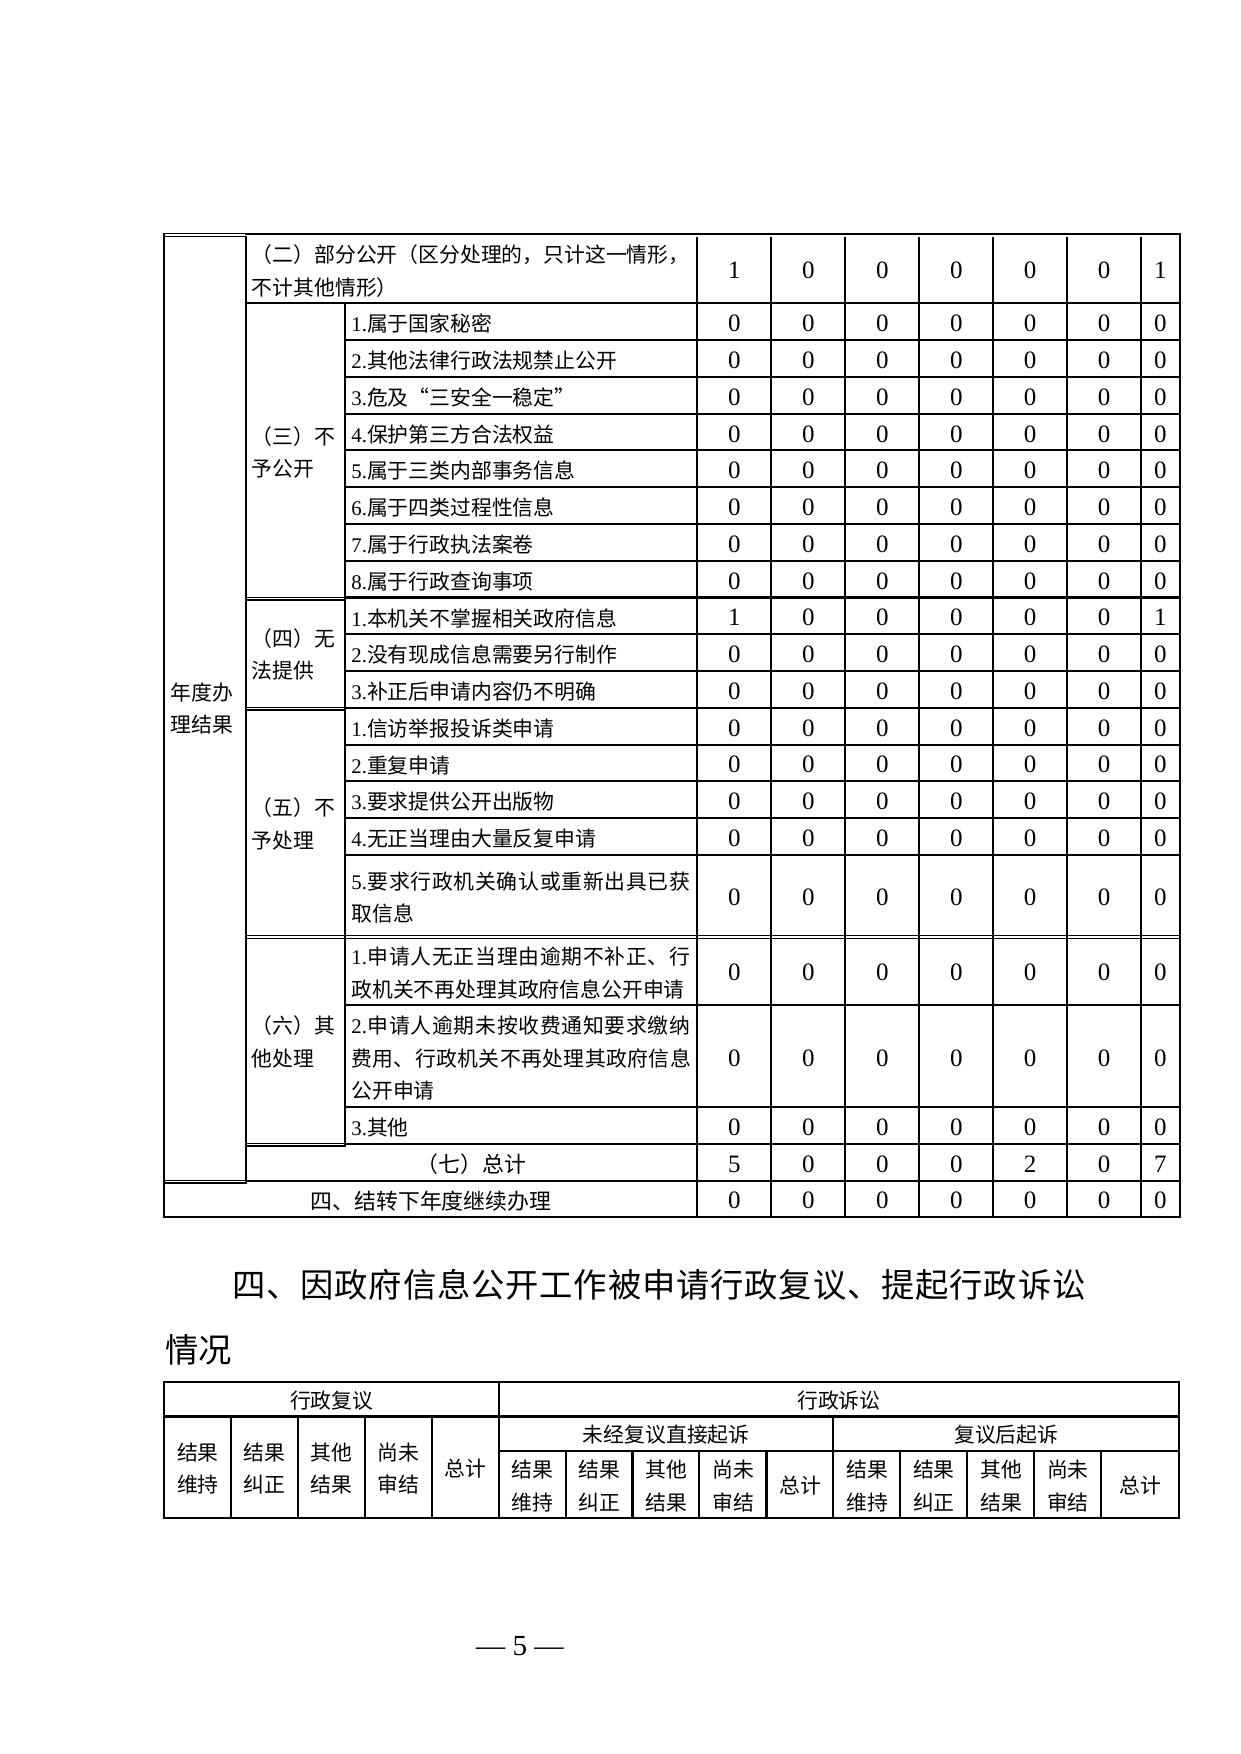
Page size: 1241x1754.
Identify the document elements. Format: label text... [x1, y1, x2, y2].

table_cell 0 [994, 488, 1066, 523]
table_cell 0 [698, 341, 770, 376]
table_cell 0 [772, 1006, 844, 1106]
table_cell 3.其他 [346, 1108, 696, 1143]
table_cell 4.无正当理由大量反复申请 [346, 819, 696, 854]
table_cell 0 [994, 1108, 1066, 1143]
table_cell 0 [1068, 939, 1140, 1004]
table_cell 0 [1142, 1006, 1179, 1106]
table_cell 0 [1142, 415, 1179, 449]
table_cell 0 [1068, 1006, 1140, 1106]
table_cell 0 [846, 304, 918, 339]
table_cell （七）总计 [247, 1145, 696, 1179]
table_cell 0 [919, 235, 993, 302]
table_cell 0 [1068, 1145, 1140, 1179]
table_cell 0 [994, 415, 1066, 449]
table_cell 尚未 审结 [366, 1418, 431, 1517]
table_cell 5.属于三类内部事务信息 [346, 451, 696, 486]
table_cell 0 [920, 1182, 992, 1216]
table_cell 0 [1068, 525, 1140, 559]
table_cell 尚未 审结 [700, 1452, 765, 1517]
table_cell 0 [846, 1182, 918, 1216]
table_header 行政复议 [165, 1383, 498, 1415]
table_cell 0 [698, 488, 770, 523]
table_cell 0 [846, 562, 918, 596]
table_cell 0 [920, 782, 992, 817]
table_cell 2 [994, 1145, 1066, 1179]
table_cell 0 [772, 304, 844, 339]
table_cell 0 [994, 856, 1066, 935]
table_cell 0 [846, 451, 918, 486]
table_cell 0 [1142, 1182, 1179, 1216]
table_cell 0 [772, 672, 844, 707]
table_cell 0 [920, 672, 992, 707]
table_cell 0 [846, 782, 918, 817]
table_cell 7 [1142, 1145, 1179, 1179]
table_cell 0 [1142, 635, 1179, 670]
table_cell 1 [698, 599, 770, 633]
table_cell 3.危及“三安全一稳定” [346, 378, 696, 412]
table_cell 0 [1142, 341, 1179, 376]
table_header 行政诉讼 [500, 1383, 1178, 1415]
table_cell 0 [1068, 746, 1140, 780]
table_cell 0 [920, 599, 992, 633]
table_cell 结果 维持 [834, 1452, 899, 1517]
table_cell 0 [772, 451, 844, 486]
table_cell 0 [772, 562, 844, 596]
table_cell 0 [698, 819, 770, 854]
table_cell 0 [772, 599, 844, 633]
table_cell 2.没有现成信息需要另行制作 [346, 635, 696, 670]
table_cell 3.要求提供公开出版物 [346, 782, 696, 817]
table_cell 三、本年度办理结果 [165, 237, 245, 1179]
table_cell 0 [698, 1182, 770, 1216]
table_cell 0 [1068, 599, 1140, 633]
table_cell 0 [1068, 341, 1140, 376]
table_cell 0 [994, 304, 1066, 339]
table_cell 0 [846, 709, 918, 743]
table_cell （五）不予处理 [247, 711, 344, 935]
table_cell 0 [1068, 1182, 1140, 1216]
table_cell 0 [846, 746, 918, 780]
table_cell 总计 [768, 1452, 832, 1517]
table_cell 0 [846, 599, 918, 633]
table_cell 0 [994, 378, 1066, 412]
table_cell 0 [772, 635, 844, 670]
table_cell 0 [920, 939, 992, 1004]
table_cell 0 [698, 746, 770, 780]
table_cell 尚未 审结 [1035, 1452, 1100, 1517]
table_cell 0 [1068, 451, 1140, 486]
table_cell 2.其他法律行政法规禁止公开 [346, 341, 696, 376]
table_cell 1.属于国家秘密 [346, 304, 696, 339]
table_cell 0 [1142, 782, 1179, 817]
table_cell 5 [698, 1145, 770, 1179]
table_cell 0 [994, 672, 1066, 707]
table_cell 0 [1068, 415, 1140, 449]
table_cell （二）部分公开（区分处理的，只计这一情形，不计其他情形） [246, 235, 697, 302]
table_cell 结果 纠正 [567, 1452, 631, 1517]
table_cell 1.信访举报投诉类申请 [346, 709, 696, 743]
table_cell 0 [772, 1182, 844, 1216]
table_cell 0 [920, 415, 992, 449]
table_cell 6.属于四类过程性信息 [346, 488, 696, 523]
table_cell 0 [1142, 525, 1179, 559]
table_cell 未经复议直接起诉 [500, 1418, 832, 1450]
table_cell 0 [1142, 746, 1179, 780]
table_cell 3.补正后申请内容仍不明确 [346, 672, 696, 707]
table_cell 0 [1068, 709, 1140, 743]
table_cell 0 [994, 939, 1066, 1004]
table_cell 0 [920, 1006, 992, 1106]
table_cell 1.申请人无正当理由逾期不补正、行政机关不再处理其政府信息公开申请 [346, 939, 696, 1004]
table_cell 结果 纠正 [901, 1452, 966, 1517]
table_cell 2.重复申请 [346, 746, 696, 780]
table_cell 0 [920, 1145, 992, 1179]
table_cell 0 [1142, 856, 1179, 935]
table_cell 0 [846, 525, 918, 559]
table_cell 0 [1142, 1108, 1179, 1143]
table_cell 结果 纠正 [232, 1418, 297, 1517]
table_cell 0 [994, 1006, 1066, 1106]
table_cell 0 [1142, 451, 1179, 486]
table_cell 0 [920, 1108, 992, 1143]
table_cell 0 [698, 672, 770, 707]
table_cell 0 [698, 856, 770, 935]
table_cell 0 [772, 939, 844, 1004]
table_cell 0 [1068, 304, 1140, 339]
table_cell 0 [846, 488, 918, 523]
table_cell 0 [772, 341, 844, 376]
table_cell 0 [1068, 1108, 1140, 1143]
table_cell 0 [698, 939, 770, 1004]
table_cell 0 [698, 378, 770, 412]
table_cell 0 [994, 599, 1066, 633]
table_cell 4.保护第三方合法权益 [346, 415, 696, 449]
table_cell （六）其他处理 [247, 939, 344, 1143]
text 四、因政府信息公开工作被申请行政复议、提起行政诉讼情况 [165, 1251, 1087, 1381]
table_cell 0 [1142, 672, 1179, 707]
table_cell 0 [698, 525, 770, 559]
table_cell 0 [920, 525, 992, 559]
table_cell 0 [920, 635, 992, 670]
table_cell 0 [920, 746, 992, 780]
table_cell 0 [698, 415, 770, 449]
table_cell 0 [1068, 672, 1140, 707]
table_cell 0 [1142, 488, 1179, 523]
table_cell 0 [1068, 488, 1140, 523]
table_cell 0 [772, 709, 844, 743]
table_cell 0 [1068, 635, 1140, 670]
table_cell 0 [1067, 235, 1141, 302]
table_cell 0 [698, 635, 770, 670]
table_cell 0 [846, 1108, 918, 1143]
table_cell 0 [698, 709, 770, 743]
table_cell 0 [920, 819, 992, 854]
table_cell 0 [1142, 378, 1179, 412]
table_cell 0 [1068, 782, 1140, 817]
table_cell 0 [772, 782, 844, 817]
table_cell 0 [994, 525, 1066, 559]
table_cell 0 [994, 746, 1066, 780]
table_cell 0 [1068, 856, 1140, 935]
table_cell 0 [994, 451, 1066, 486]
table_cell 0 [994, 341, 1066, 376]
table_cell 0 [698, 1108, 770, 1143]
table_cell 0 [846, 378, 918, 412]
table_cell 0 [994, 819, 1066, 854]
table_cell 0 [920, 709, 992, 743]
table_cell 0 [772, 746, 844, 780]
table_cell 0 [1068, 378, 1140, 412]
table_cell 0 [846, 341, 918, 376]
table_cell 0 [920, 488, 992, 523]
table_cell 0 [994, 709, 1066, 743]
table_cell 0 [1142, 304, 1179, 339]
table_cell 0 [772, 1108, 844, 1143]
table_cell 四、结转下年度继续办理 [165, 1182, 696, 1216]
table_cell 0 [698, 304, 770, 339]
table_cell 0 [920, 856, 992, 935]
table_cell 总计 [433, 1418, 498, 1517]
table_cell 0 [1068, 562, 1140, 596]
table_cell 8.属于行政查询事项 [346, 562, 696, 596]
table_cell 0 [1142, 819, 1179, 854]
table_cell 0 [994, 635, 1066, 670]
table_cell 0 [846, 856, 918, 935]
table_cell 2.申请人逾期未按收费通知要求缴纳费用、行政机关不再处理其政府信息公开申请 [346, 1006, 696, 1106]
table_cell 0 [1068, 819, 1140, 854]
table_cell 其他 结果 [634, 1452, 698, 1517]
table_cell 0 [846, 1006, 918, 1106]
table_cell 0 [920, 451, 992, 486]
table_cell 1 [697, 235, 771, 302]
table_cell 0 [920, 562, 992, 596]
table_cell 0 [772, 1145, 844, 1179]
table_cell 0 [846, 819, 918, 854]
table_cell 0 [698, 451, 770, 486]
table_cell 5.要求行政机关确认或重新出具已获取信息 [346, 856, 696, 935]
table_cell 其他 结果 [299, 1418, 364, 1517]
table_cell 0 [772, 819, 844, 854]
table_cell 1 [1142, 599, 1179, 633]
table_cell 0 [994, 562, 1066, 596]
table_cell 7.属于行政执法案卷 [346, 525, 696, 559]
table_cell 0 [772, 525, 844, 559]
table_cell 0 [845, 235, 919, 302]
table_cell 复议后起诉 [834, 1418, 1178, 1450]
table_cell 0 [846, 1145, 918, 1179]
table_cell 0 [698, 782, 770, 817]
table_cell 0 [771, 235, 845, 302]
table_cell 0 [698, 562, 770, 596]
table_cell 0 [846, 672, 918, 707]
table_cell 结果维持 [165, 1418, 230, 1517]
table_cell 0 [1142, 709, 1179, 743]
table_cell 其他 结果 [968, 1452, 1033, 1517]
table_cell 1 [1141, 235, 1179, 302]
table_cell （四）无法提供 [247, 601, 344, 707]
table_cell 0 [772, 488, 844, 523]
table_cell 0 [698, 1006, 770, 1106]
table_cell 0 [772, 378, 844, 412]
table_cell 0 [1142, 562, 1179, 596]
table_cell 总计 [1102, 1452, 1178, 1517]
table_cell 0 [772, 415, 844, 449]
table_cell 0 [920, 341, 992, 376]
table_cell 0 [846, 415, 918, 449]
table_cell （三）不予公开 [247, 304, 344, 596]
table_cell 0 [994, 782, 1066, 817]
table_cell 结果 维持 [500, 1452, 565, 1517]
table_cell 0 [920, 378, 992, 412]
table_cell 1.本机关不掌握相关政府信息 [346, 599, 696, 633]
table_cell 0 [920, 304, 992, 339]
table_cell 0 [772, 856, 844, 935]
table_cell 0 [846, 635, 918, 670]
table_cell 0 [1142, 939, 1179, 1004]
table_cell 0 [993, 235, 1067, 302]
table_cell 0 [846, 939, 918, 1004]
table_cell 0 [994, 1182, 1066, 1216]
